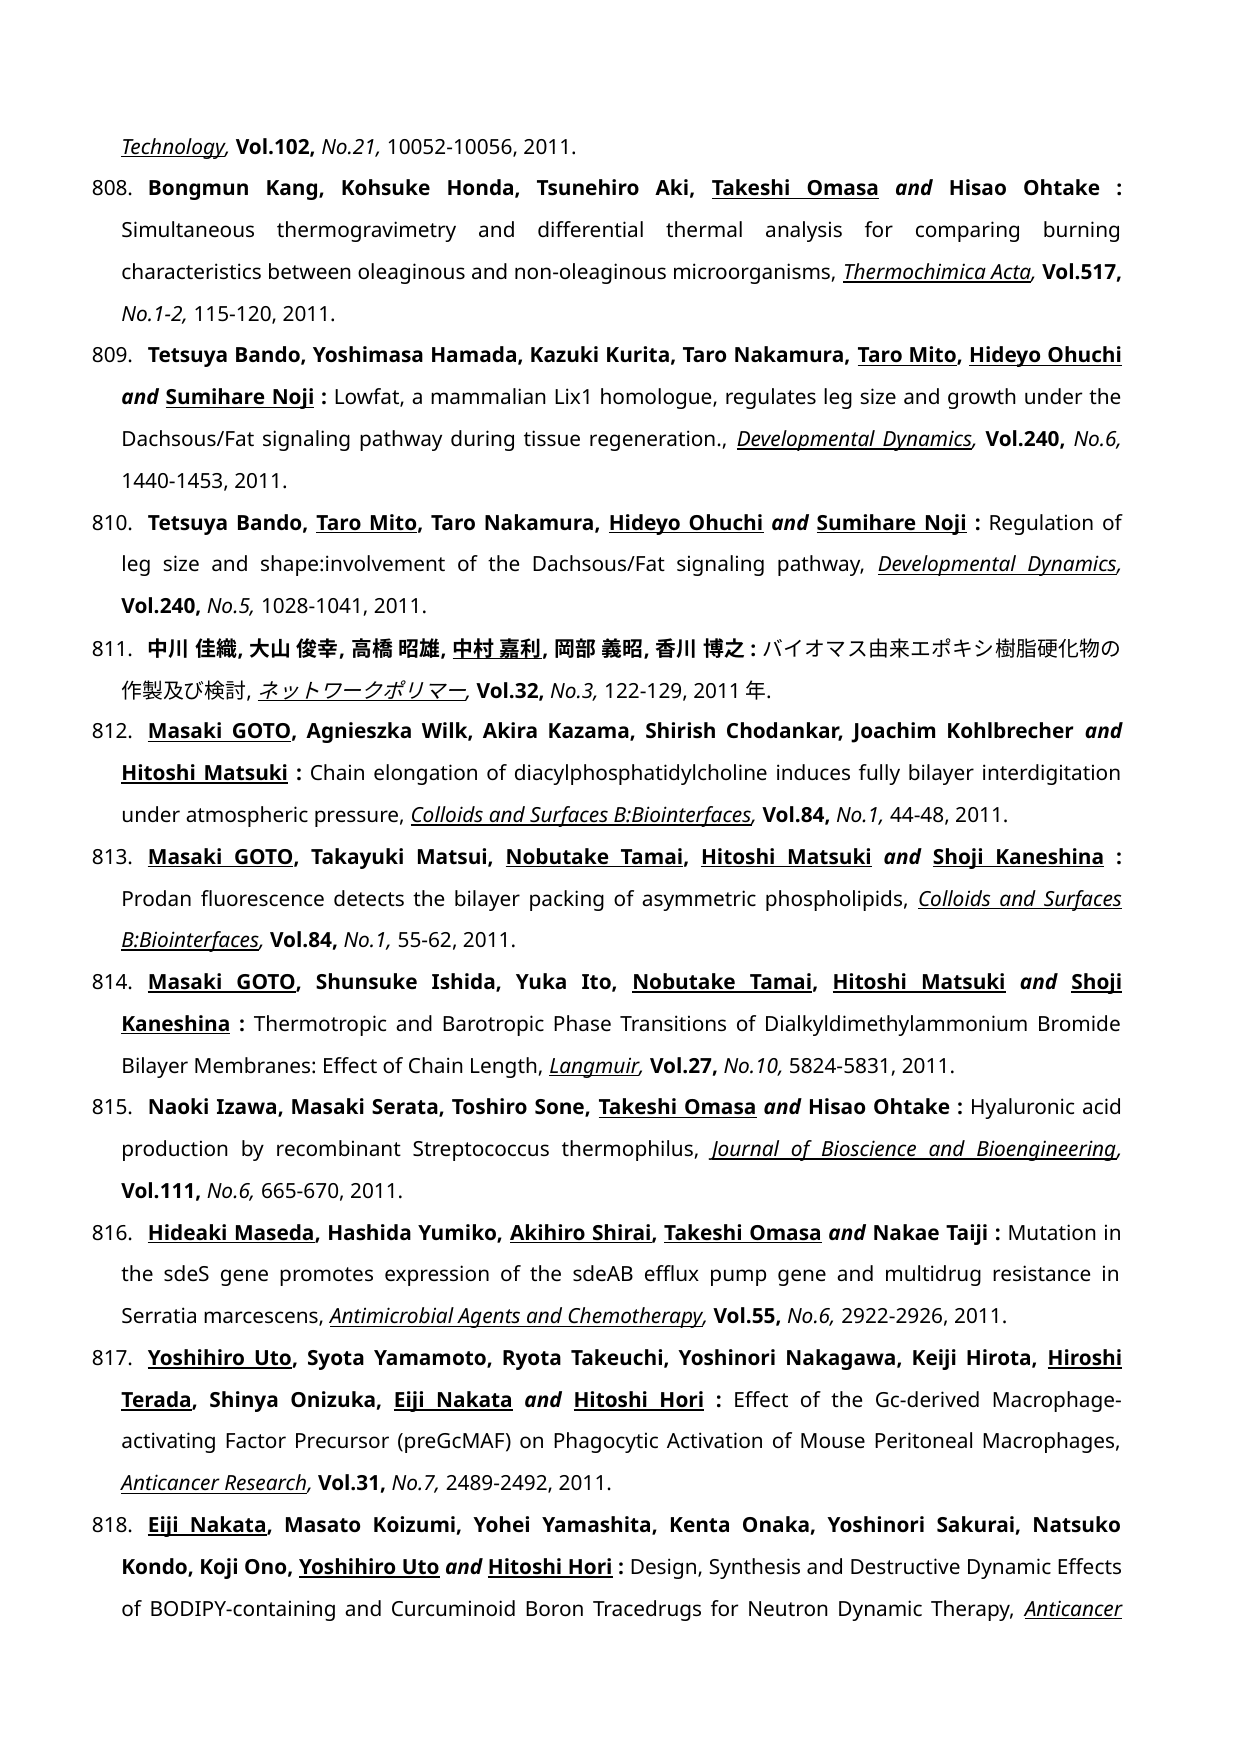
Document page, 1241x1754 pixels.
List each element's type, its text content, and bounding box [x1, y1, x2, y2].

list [92, 125, 1122, 167]
list Hideaki Maseda, Hashida Yumiko, Akihiro Shirai, Takeshi Omasa and Nakae Taiji : Mutation in the sdeS gene promotes expression of the sdeAB efflux pump gene and multidrug resistance in Serratia marcescens, Antimicrobial Agents and Chemotherapy, Vol.55, No.6, 2922-2926, 2011. [92, 1211, 1122, 1336]
list Yoshihiro Uto, Syota Yamamoto, Ryota Takeuchi, Yoshinori Nakagawa, Keiji Hirota, Hiroshi Terada, Shinya Onizuka, Eiji Nakata and Hitoshi Hori : Effect of the Gc-derived Macrophage-activating Factor Precursor (preGcMAF) on Phagocytic Activation of Mouse Peritoneal Macrophages, Anticancer Research, Vol.31, No.7, 2489-2492, 2011. [92, 1336, 1122, 1503]
list Masaki GOTO, Shunsuke Ishida, Yuka Ito, Nobutake Tamai, Hitoshi Matsuki and Shoji Kaneshina : Thermotropic and Barotropic Phase Transitions of Dialkyldimethylammonium Bromide Bilayer Membranes: Effect of Chain Length, Langmuir, Vol.27, No.10, 5824-5831, 2011. [92, 961, 1122, 1086]
list Bongmun Kang, Kohsuke Honda, Tsunehiro Aki, Takeshi Omasa and Hisao Ohtake : Simultaneous thermogravimetry and differential thermal analysis for comparing burning characteristics between oleaginous and non-oleaginous microorganisms, Thermochimica Acta, Vol.517, No.1-2, 115-120, 2011. [92, 167, 1122, 334]
list Tetsuya Bando, Yoshimasa Hamada, Kazuki Kurita, Taro Nakamura, Taro Mito, Hideyo Ohuchi and Sumihare Noji : Lowfat, a mammalian Lix1 homologue, regulates leg size and growth under the Dachsous/Fat signaling pathway during tissue regeneration., Developmental Dynamics, Vol.240, No.6, 1440-1453, 2011. [92, 334, 1122, 501]
list Masaki GOTO, Agnieszka Wilk, Akira Kazama, Shirish Chodankar, Joachim Kohlbrecher and Hitoshi Matsuki : Chain elongation of diacylphosphatidylcholine induces fully bilayer interdigitation under atmospheric pressure, Colloids and Surfaces B:Biointerfaces, Vol.84, No.1, 44-48, 2011. [92, 710, 1122, 835]
list Tetsuya Bando, Taro Mito, Taro Nakamura, Hideyo Ohuchi and Sumihare Noji : Regulation of leg size and shape:involvement of the Dachsous/Fat signaling pathway, Developmental Dynamics, Vol.240, No.5, 1028-1041, 2011. [92, 501, 1122, 626]
list Naoki Izawa, Masaki Serata, Toshiro Sone, Takeshi Omasa and Hisao Ohtake : Hyaluronic acid production by recombinant Streptococcus thermophilus, Journal of Bioscience and Bioengineering, Vol.111, No.6, 665-670, 2011. [92, 1086, 1122, 1211]
list Masaki GOTO, Takayuki Matsui, Nobutake Tamai, Hitoshi Matsuki and Shoji Kaneshina : Prodan fluorescence detects the bilayer packing of asymmetric phospholipids, Colloids and Surfaces B:Biointerfaces, Vol.84, No.1, 55-62, 2011. [92, 835, 1122, 961]
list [92, 1503, 1122, 1629]
list 中川 佳織, 大山 俊幸, 高橋 昭雄, 中村 嘉利, 岡部 義昭, 香川 博之 : バイオマス由来エポキシ樹脂硬化物の作製及び検討, ネットワークポリマー, Vol.32, No.3, 122-129, 2011年. [92, 626, 1122, 710]
